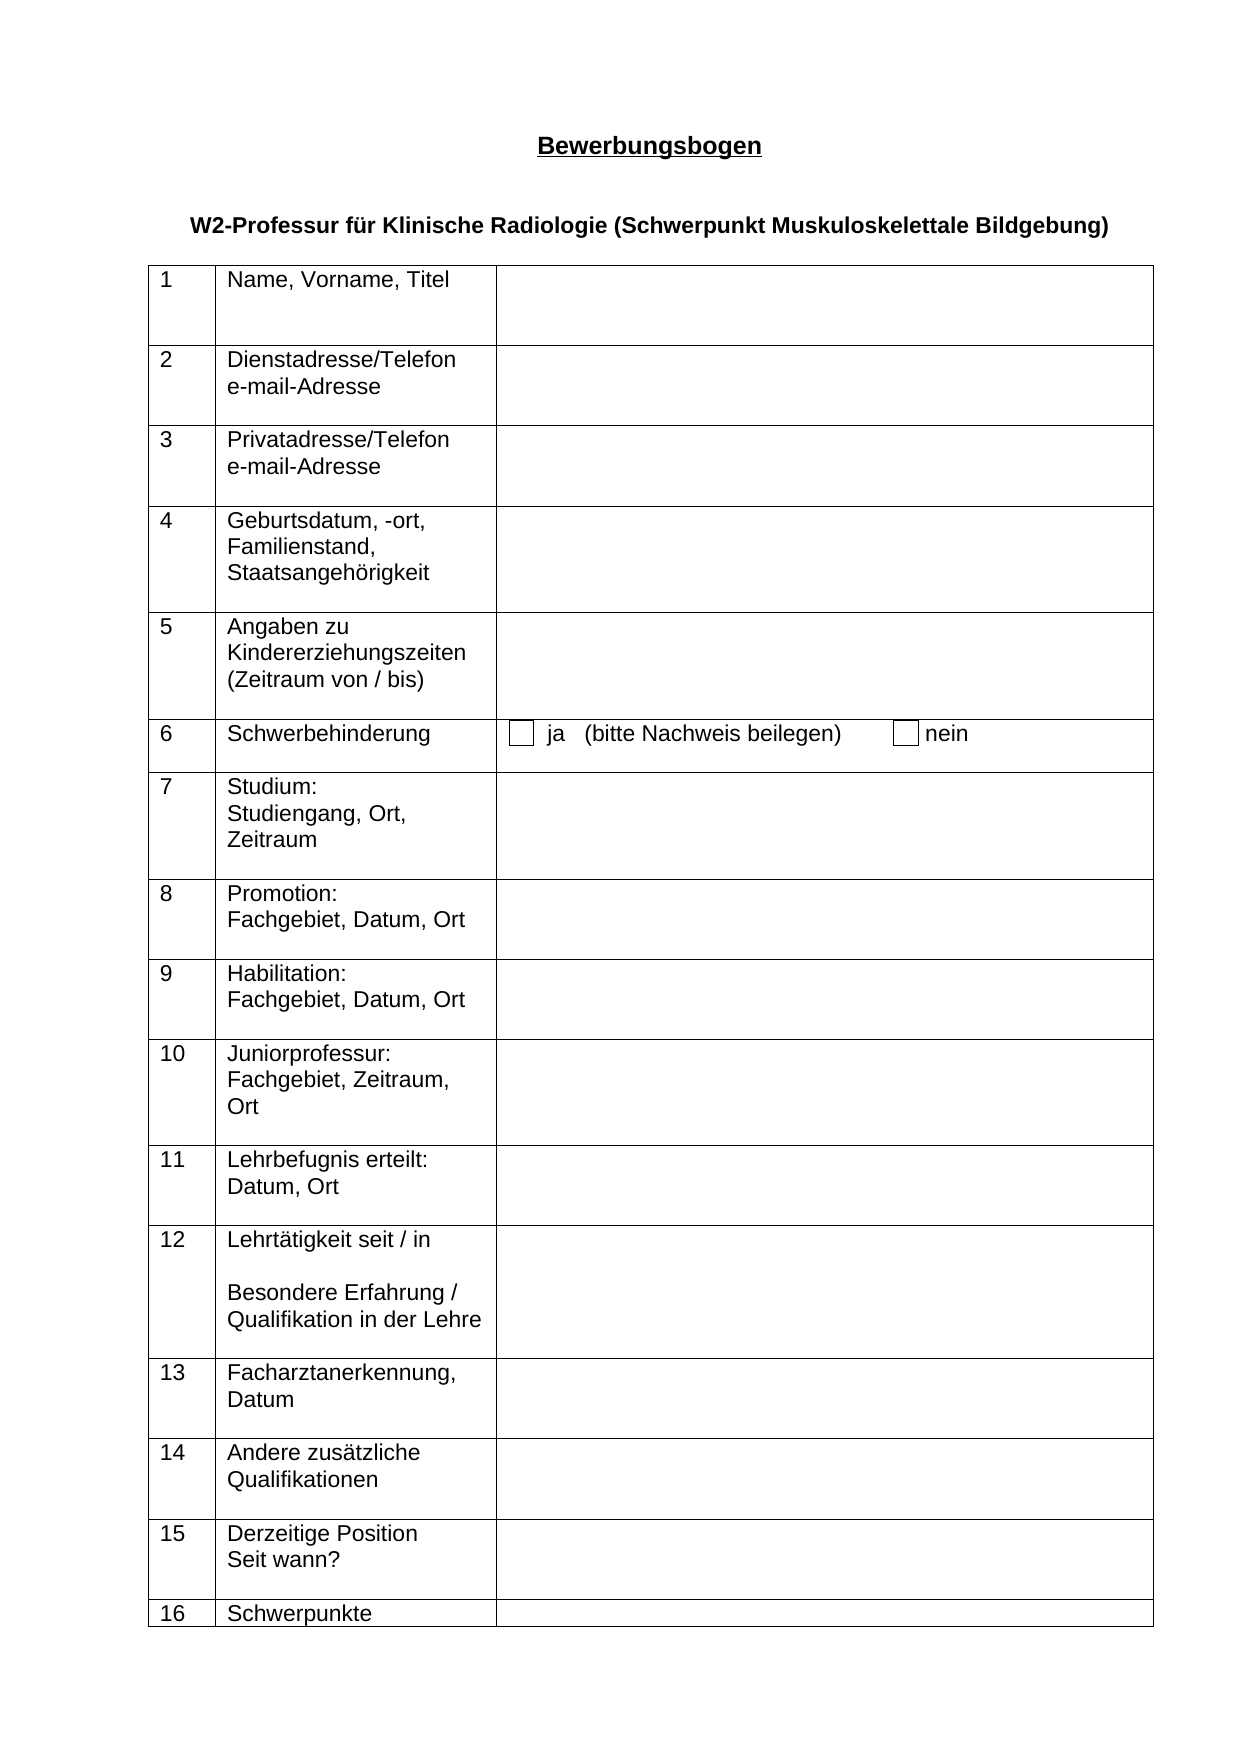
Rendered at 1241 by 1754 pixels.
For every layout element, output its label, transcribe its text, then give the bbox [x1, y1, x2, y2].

text Bewerbungsbogen [148, 131, 1152, 160]
table_cell Geburtsdatum, -ort, Familienstand, Staatsangehörigkeit [216, 507, 496, 612]
table_cell 11 [149, 1146, 215, 1225]
table_cell [497, 1040, 1153, 1145]
table_cell 6 [149, 720, 215, 772]
text W2-Professur für Klinische Radiologie (Schwerpunkt Muskuloskelettale Bildgebung) [148, 212, 1152, 239]
table_cell Privatadresse/Telefon e-mail-Adresse [216, 426, 496, 506]
table_cell Facharztanerkennung, Datum [216, 1359, 496, 1438]
table_cell [497, 880, 1153, 959]
table_cell [497, 1359, 1153, 1438]
table_cell [497, 1600, 1153, 1626]
table_cell Studium: Studiengang, Ort, Zeitraum [216, 773, 496, 879]
table_cell Habilitation: Fachgebiet, Datum, Ort [216, 960, 496, 1039]
table_cell 4 [149, 507, 215, 612]
table_cell 12 [149, 1226, 215, 1358]
table_header Name, Vorname, Titel [216, 266, 496, 345]
table_cell Lehrtätigkeit seit / in Besondere Erfahrung / Qualifikation in der Lehre [216, 1226, 496, 1358]
table_cell 9 [149, 960, 215, 1039]
table_cell 2 [149, 346, 215, 425]
table_cell Derzeitige Position Seit wann? [216, 1520, 496, 1598]
table_cell 3 [149, 426, 215, 506]
table_cell Lehrbefugnis erteilt: Datum, Ort [216, 1146, 496, 1225]
table_header 1 [149, 266, 215, 345]
table_cell 14 [149, 1439, 215, 1518]
table_cell [497, 507, 1153, 612]
table_cell 10 [149, 1040, 215, 1145]
table_cell [497, 773, 1153, 879]
table_cell [497, 1520, 1153, 1598]
table_cell [497, 613, 1153, 718]
table_cell 8 [149, 880, 215, 959]
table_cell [216, 1600, 496, 1626]
table_cell [497, 1226, 1153, 1358]
table_cell Schwerbehinderung [216, 720, 496, 772]
table_cell 7 [149, 773, 215, 879]
table_cell Andere zusätzliche Qualifikationen [216, 1439, 496, 1518]
table_cell [497, 426, 1153, 506]
table_header [497, 266, 1153, 345]
table_cell Juniorprofessur: Fachgebiet, Zeitraum, Ort [216, 1040, 496, 1145]
table_cell [497, 1146, 1153, 1225]
table_cell 15 [149, 1520, 215, 1598]
table_cell 13 [149, 1359, 215, 1438]
table_cell Promotion: Fachgebiet, Datum, Ort [216, 880, 496, 959]
table_cell [497, 1439, 1153, 1518]
table_cell [497, 960, 1153, 1039]
table_cell 16 [149, 1600, 215, 1626]
table_cell [497, 346, 1153, 425]
table_cell Dienstadresse/Telefon e-mail-Adresse [216, 346, 496, 425]
table_cell 5 [149, 613, 215, 718]
table_cell ja (bitte Nachweis beilegen) nein [497, 720, 1153, 772]
table_cell Angaben zu Kindererziehungszeiten (Zeitraum von / bis) [216, 613, 496, 718]
